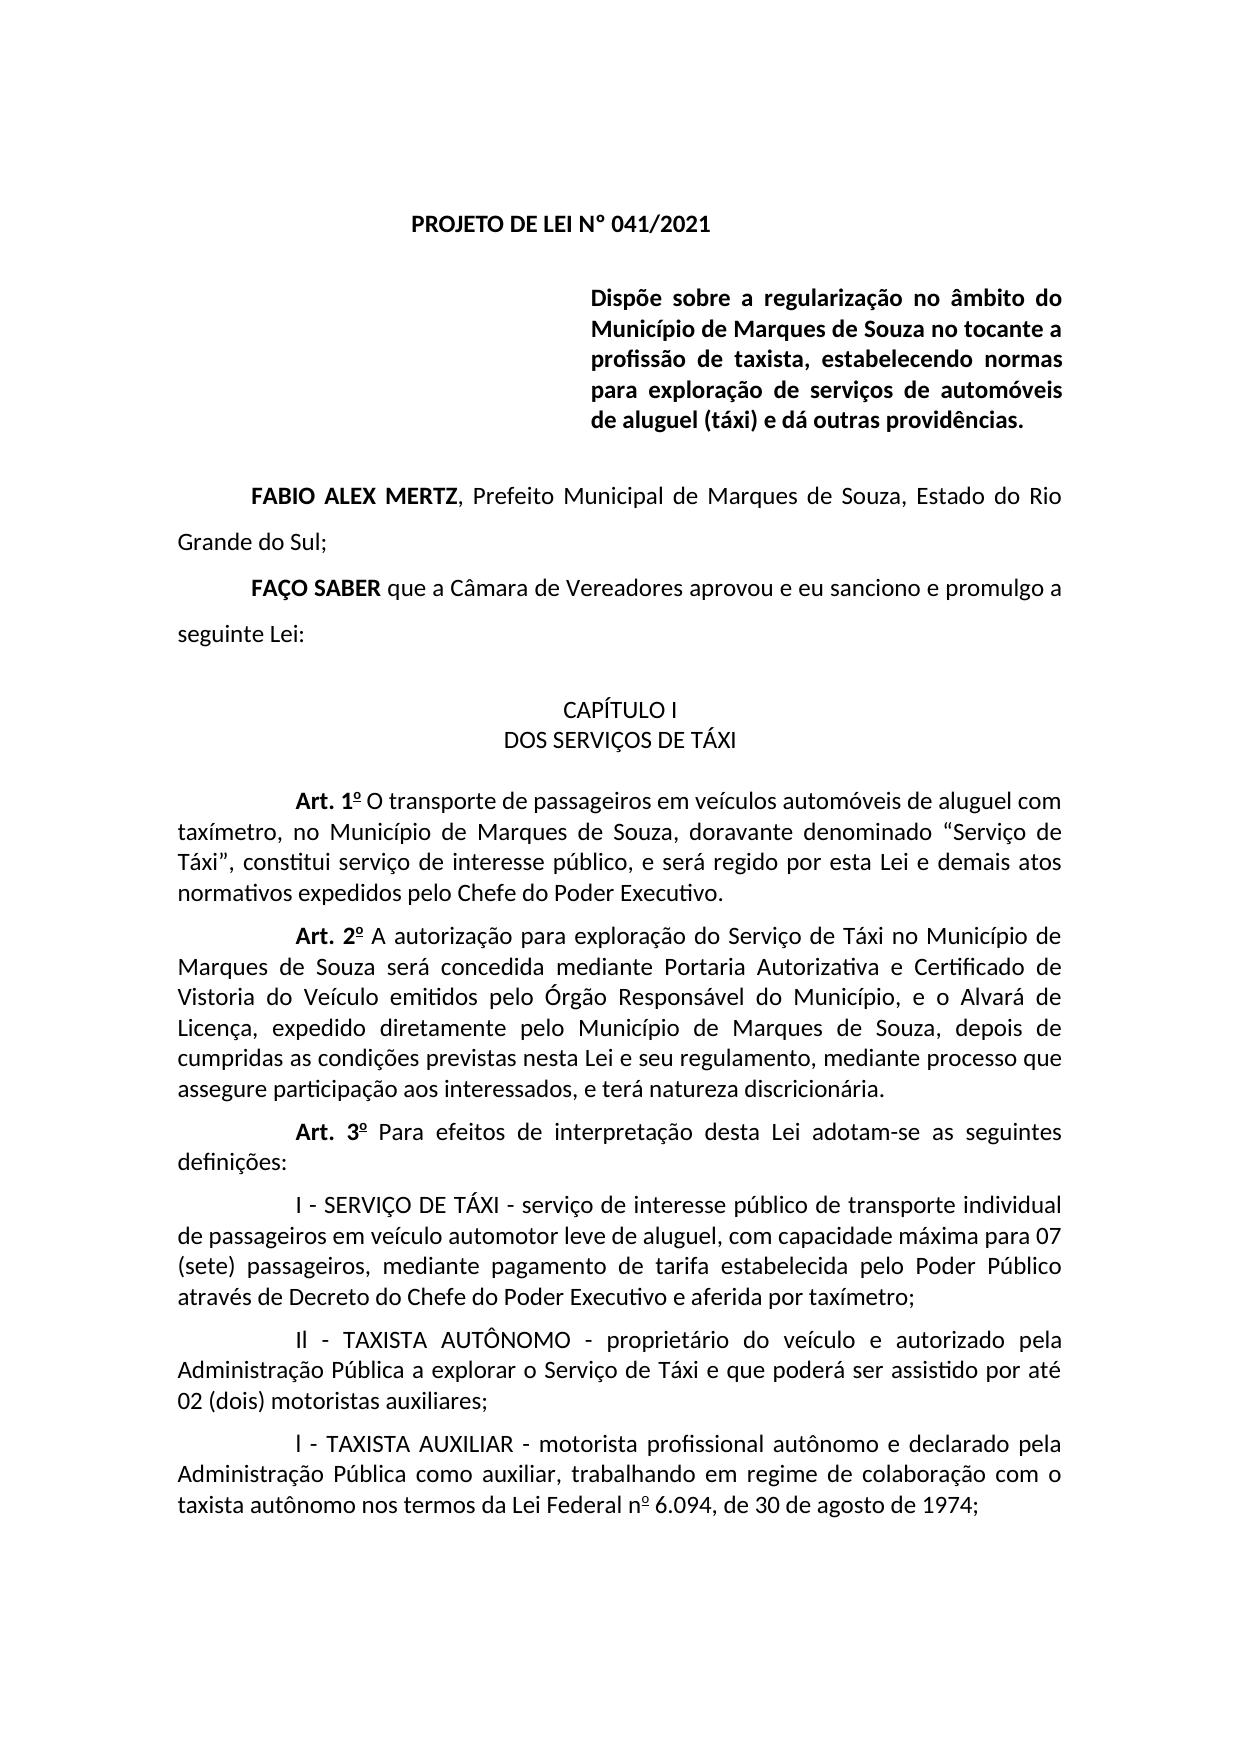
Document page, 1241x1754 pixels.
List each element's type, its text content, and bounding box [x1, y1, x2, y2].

text FABIO ALEX MERTZ, Prefeito Municipal de Marques de Souza, Estado do Rio Grande do Sul; [177, 481, 1063, 557]
text Il - TAXISTA AUTÔNOMO - proprietário do veículo e autorizado pela Administração Pública a explorar o Serviço de Táxi e que poderá ser assistido por até 02 (dois) motoristas auxiliares; [177, 1324, 1063, 1415]
text FAÇO SABER que a Câmara de Vereadores aprovou e eu sanciono e promulgo a seguinte Lei: [177, 572, 1063, 648]
text Art. 1o O transporte de passageiros em veículos automóveis de aluguel com taxímetro, no Município de Marques de Souza, doravante denominado “Serviço de Táxi”, constitui serviço de interesse público, e será regido por esta Lei e demais atos normativos expedidos pelo Chefe do Poder Executivo. [177, 786, 1063, 908]
text Dispõe sobre a regularização no âmbito do Município de Marques de Souza no tocante a profissão de taxista, estabelecendo normas para exploração de serviços de automóveis de aluguel (táxi) e dá outras providências. [591, 282, 1063, 435]
text PROJETO DE LEI Nº 041/2021 [177, 209, 945, 239]
text DOS SERVIÇOS DE TÁXI [177, 724, 1063, 755]
text Art. 3o Para efeitos de interpretação desta Lei adotam-se as seguintes definições: [177, 1116, 1063, 1177]
text l - TAXISTA AUXILIAR - motorista profissional autônomo e declarado pela Administração Pública como auxiliar, trabalhando em regime de colaboração com o taxista autônomo nos termos da Lei Federal no 6.094, de 30 de agosto de 1974; [177, 1428, 1063, 1519]
text Art. 2o A autorização para exploração do Serviço de Táxi no Município de Marques de Souza será concedida mediante Portaria Autorizativa e Certificado de Vistoria do Veículo emitidos pelo Órgão Responsável do Município, e o Alvará de Licença, expedido diretamente pelo Município de Marques de Souza, depois de cumpridas as condições previstas nesta Lei e seu regulamento, mediante processo que assegure participação aos interessados, e terá natureza discricionária. [177, 920, 1063, 1103]
text I - SERVIÇO DE TÁXI - serviço de interesse público de transporte individual de passageiros em veículo automotor leve de aluguel, com capacidade máxima para 07 (sete) passageiros, mediante pagamento de tarifa estabelecida pelo Poder Público através de Decreto do Chefe do Poder Executivo e aferida por taxímetro; [177, 1189, 1063, 1311]
text CAPÍTULO I [177, 694, 1063, 724]
